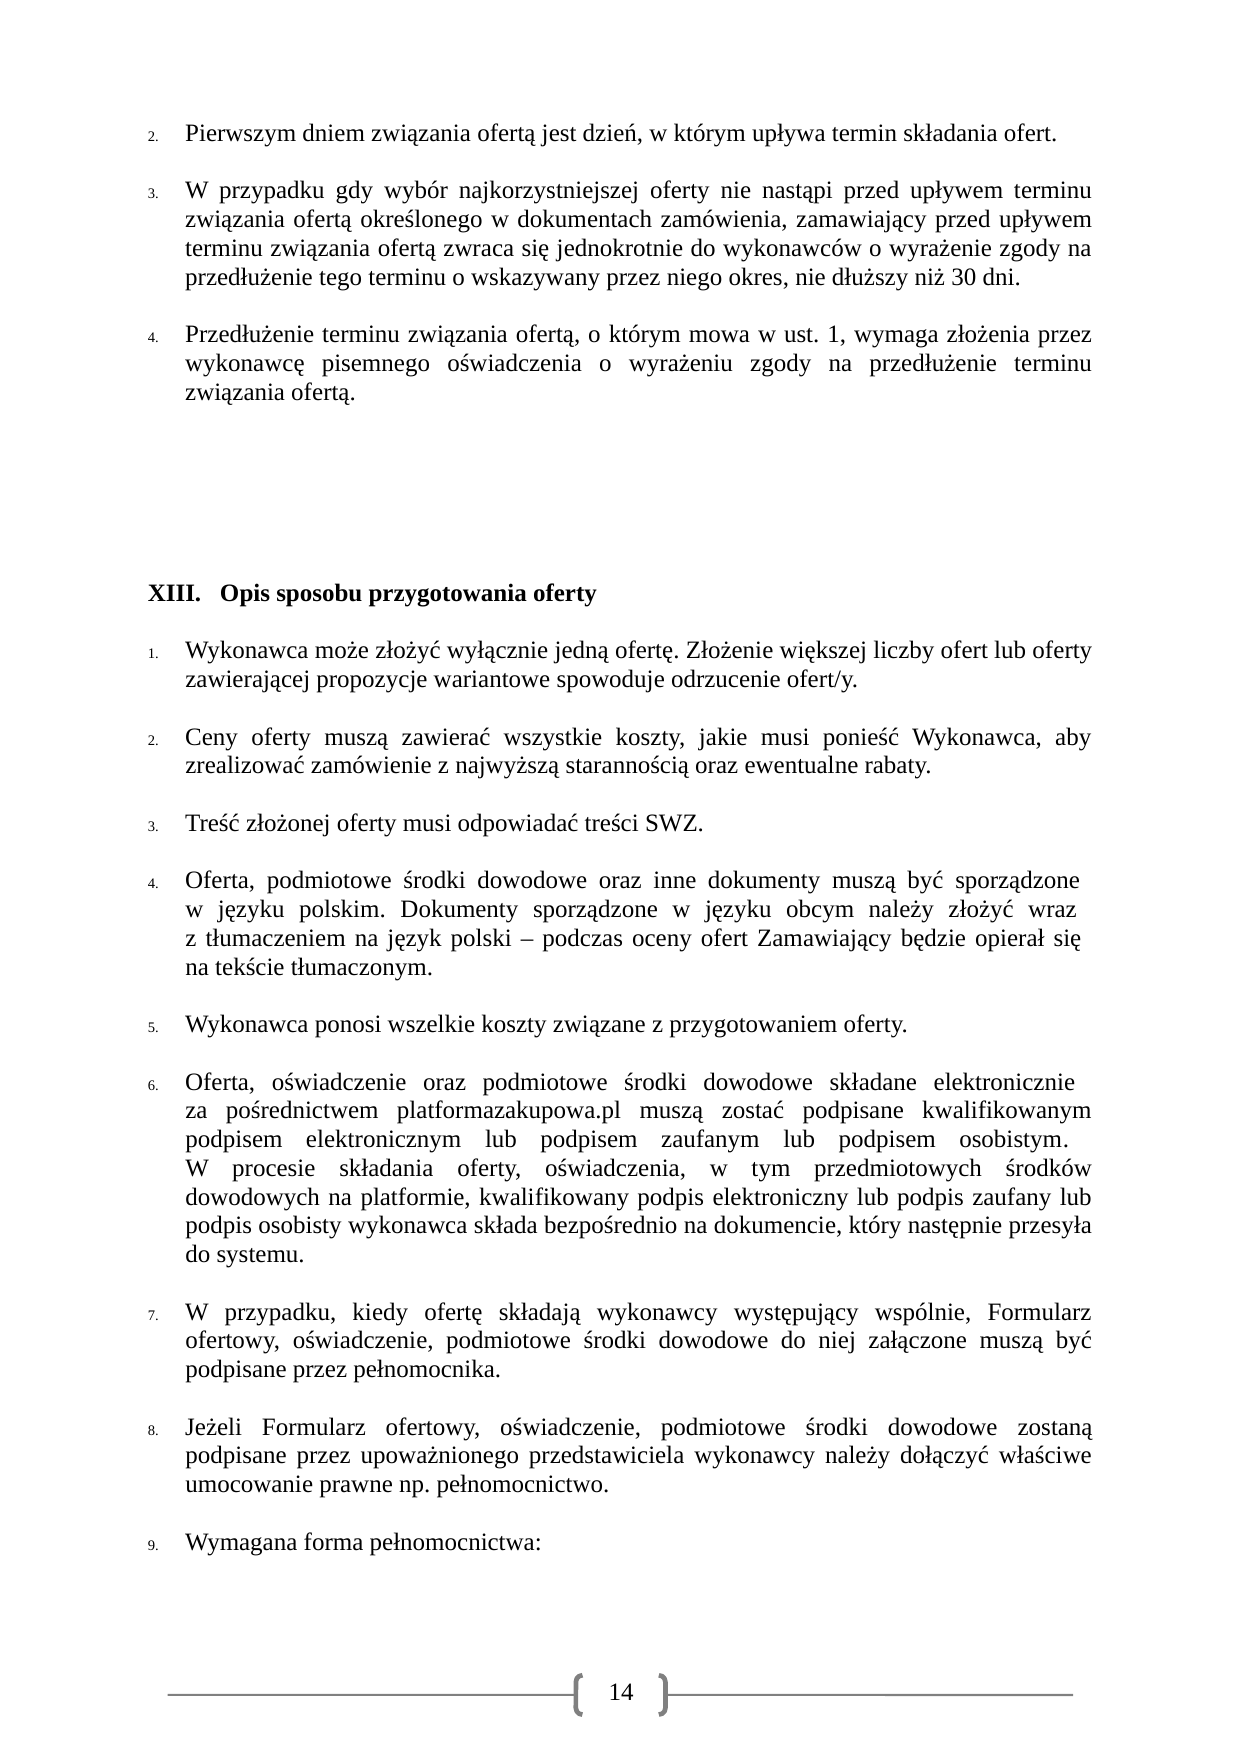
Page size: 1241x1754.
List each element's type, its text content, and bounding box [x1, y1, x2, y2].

list Wymagana forma pełnomocnictwa: [148, 1527, 1092, 1556]
list Oferta, oświadczenie oraz podmiotowe środki dowodowe składane elektronicznie za pośrednictwem platformazakupowa.pl muszą zostać podpisane kwalifikowanym podpisem elektronicznym lub podpisem zaufanym lub podpisem osobistym. W procesie składania oferty, oświadczenia, w tym przedmiotowych środków dowodowych na platformie, kwalifikowany podpis elektroniczny lub podpis zaufany lub podpis osobisty wykonawca składa bezpośrednio na dokumencie, który następnie przesyła do systemu. [148, 1067, 1092, 1268]
list W przypadku gdy wybór najkorzystniejszej oferty nie nastąpi przed upływem terminu związania ofertą określonego w dokumentach zamówienia, zamawiający przed upływem terminu związania ofertą zwraca się jednokrotnie do wykonawców o wyrażenie zgody na przedłużenie tego terminu o wskazywany przez niego okres, nie dłuższy niż 30 dni. [148, 176, 1092, 291]
list Przedłużenie terminu związania ofertą, o którym mowa w ust. 1, wymaga złożenia przez wykonawcę pisemnego oświadczenia o wyrażeniu zgody na przedłużenie terminu związania ofertą. [148, 319, 1092, 406]
list Jeżeli Formularz ofertowy, oświadczenie, podmiotowe środki dowodowe zostaną podpisane przez upoważnionego przedstawiciela wykonawcy należy dołączyć właściwe umocowanie prawne np. pełnomocnictwo. [148, 1412, 1092, 1498]
list Ceny oferty muszą zawierać wszystkie koszty, jakie musi ponieść Wykonawca, aby zrealizować zamówienie z najwyższą starannością oraz ewentualne rabaty. [148, 722, 1092, 779]
list W przypadku, kiedy ofertę składają wykonawcy występujący wspólnie, Formularz ofertowy, oświadczenie, podmiotowe środki dowodowe do niej załączone muszą być podpisane przez pełnomocnika. [148, 1297, 1092, 1383]
text XIII. Opis sposobu przygotowania oferty [148, 578, 1092, 607]
list Wykonawca ponosi wszelkie koszty związane z przygotowaniem oferty. [148, 1009, 1092, 1038]
list Wykonawca może złożyć wyłącznie jedną ofertę. Złożenie większej liczby ofert lub oferty zawierającej propozycje wariantowe spowoduje odrzucenie ofert/y. [148, 636, 1092, 693]
list Treść złożonej oferty musi odpowiadać treści SWZ. [148, 808, 1092, 837]
list Oferta, podmiotowe środki dowodowe oraz inne dokumenty muszą być sporządzone w języku polskim. Dokumenty sporządzone w języku obcym należy złożyć wraz z tłumaczeniem na język polski – podczas oceny ofert Zamawiający będzie opierał się na tekście tłumaczonym. [148, 866, 1092, 981]
list Pierwszym dniem związania ofertą jest dzień, w którym upływa termin składania ofert. [148, 118, 1092, 147]
